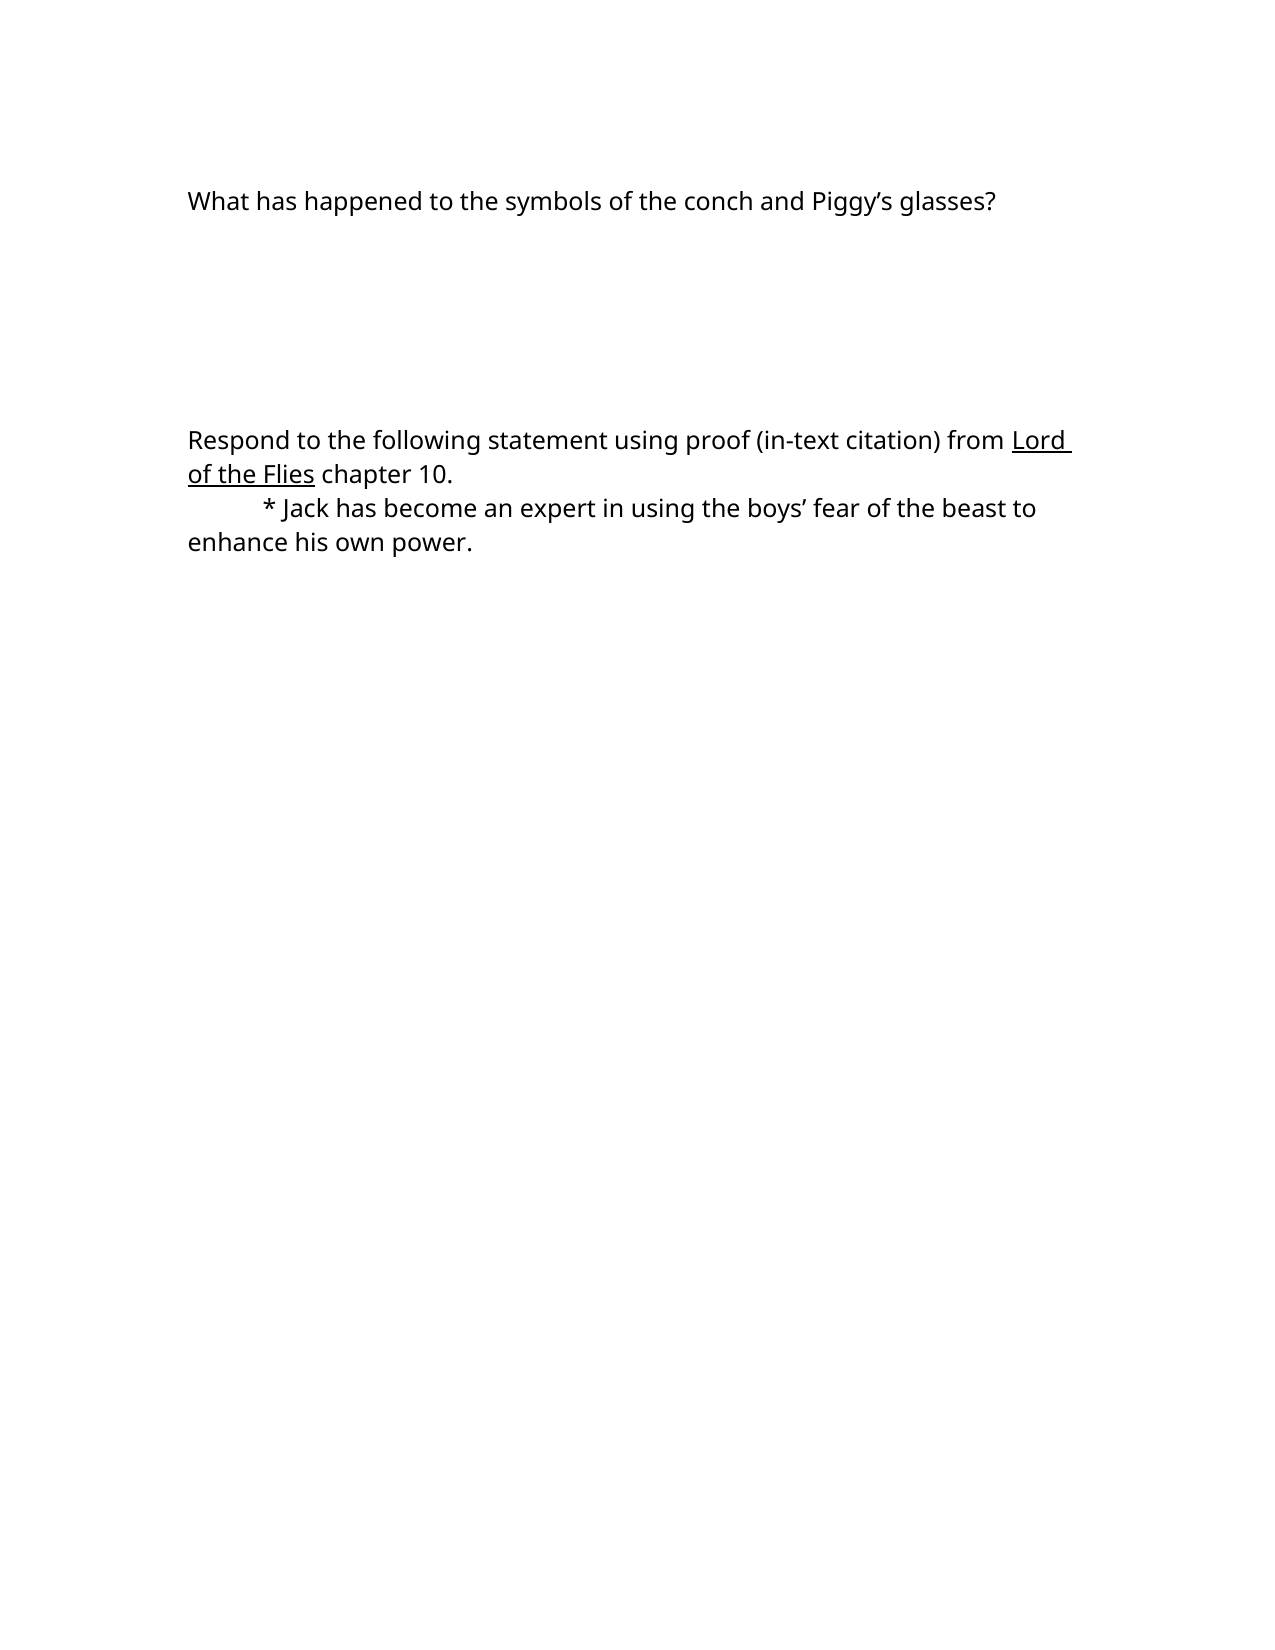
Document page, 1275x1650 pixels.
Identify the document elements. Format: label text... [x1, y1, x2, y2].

text * Jack has become an expert in using the boys’ fear of the beast to enhance his own power. [187, 491, 1087, 559]
text Respond to the following statement using proof (in-text citation) from Lord of the Flies chapter 10. [187, 422, 1087, 491]
text What has happened to the symbols of the conch and Piggy’s glasses? [187, 184, 1087, 218]
